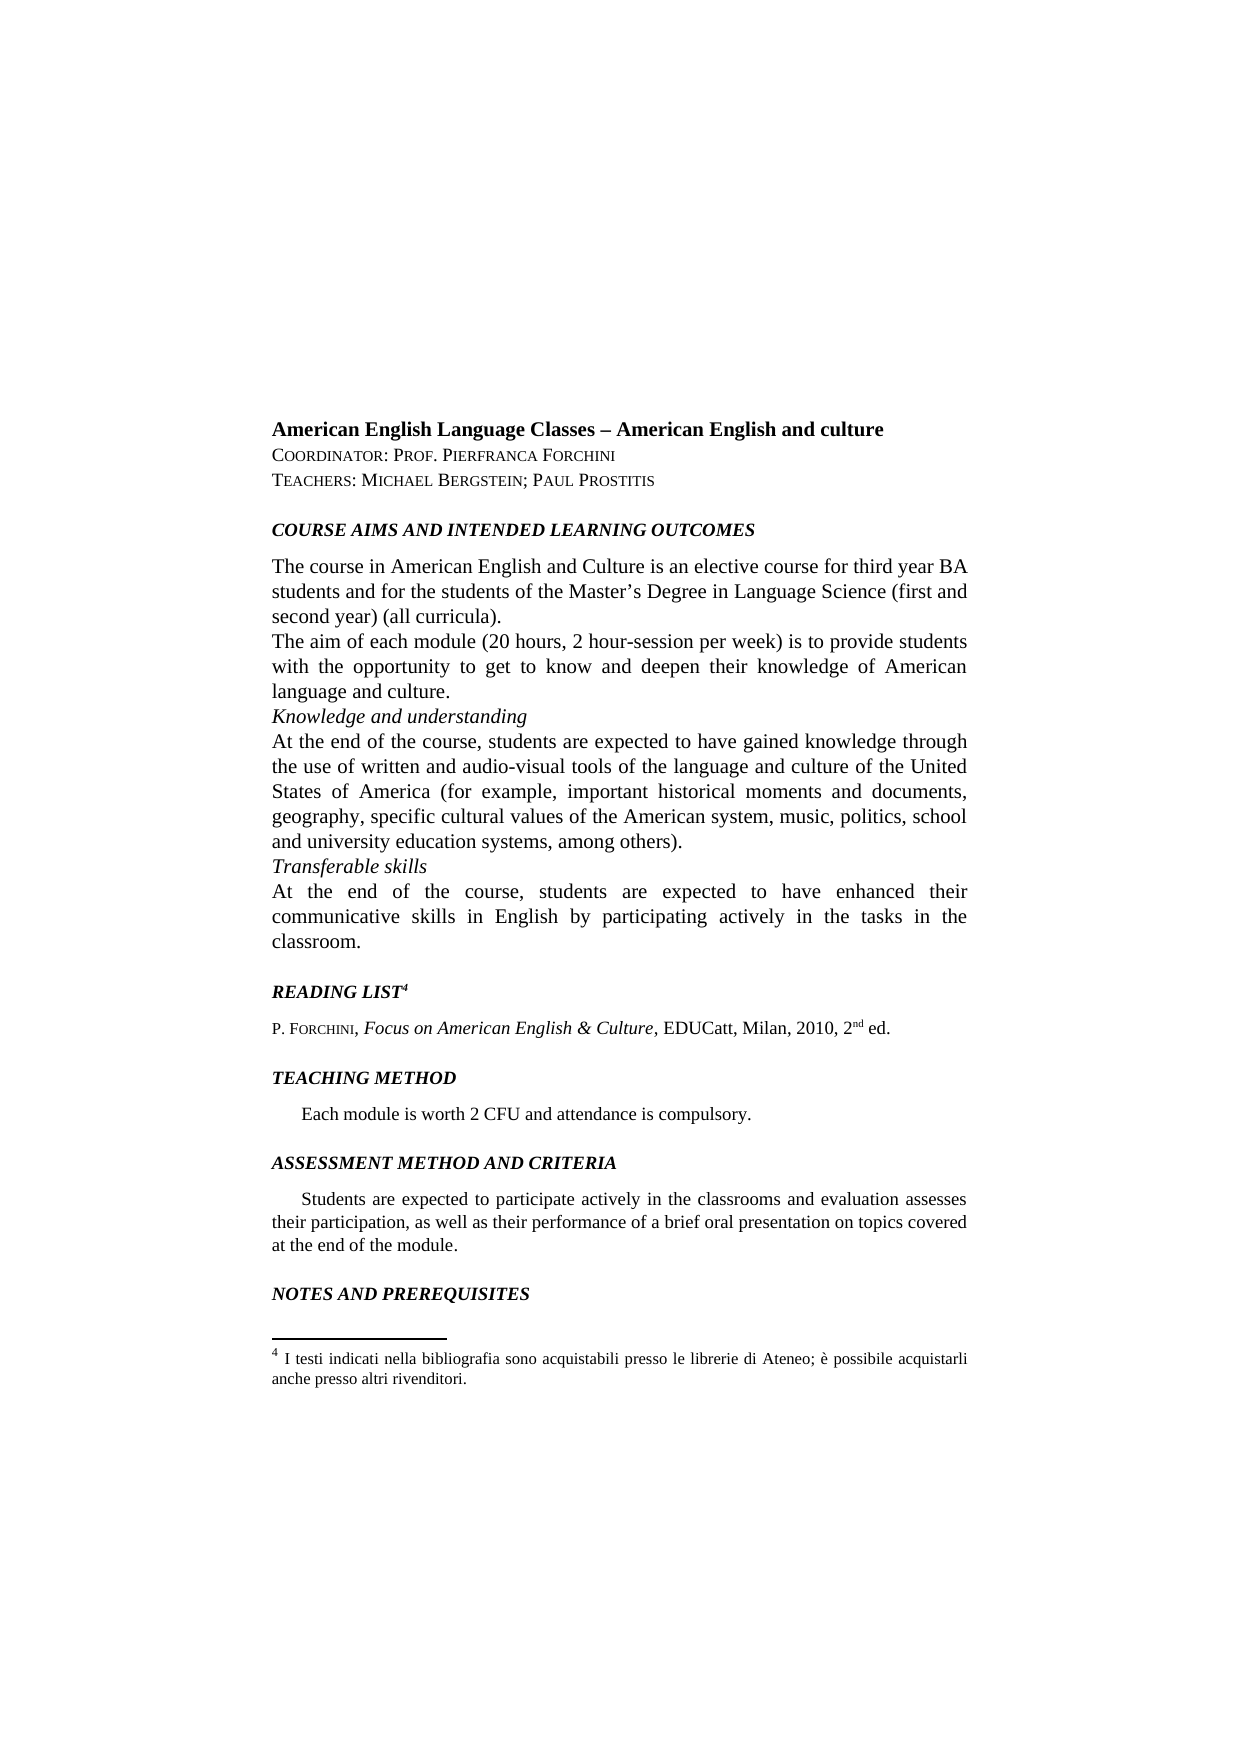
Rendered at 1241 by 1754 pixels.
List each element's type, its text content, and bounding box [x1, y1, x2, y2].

subtitle Coordinator: Prof. Pierfranca Forchini [272, 441, 968, 466]
text Students are expected to participate actively in the classrooms and evaluation assesses their participation, as well as their performance of a brief oral presentation on topics covered at the end of the module. [272, 1187, 968, 1256]
text The course in American English and Culture is an elective course for third year BA students and for the students of the Master’s Degree in Language Science (first and second year) (all curricula). [272, 554, 968, 629]
text P. Forchini, Focus on American English & Culture, EDUCatt, Milan, 2010, 2nd ed. [272, 1016, 968, 1039]
text The aim of each module (20 hours, 2 hour-session per week) is to provide students with the opportunity to get to know and deepen their knowledge of American language and culture. [272, 629, 968, 704]
text Each module is worth 2 CFU and attendance is compulsory. [272, 1102, 968, 1124]
text COURSE AIMS AND INTENDED LEARNING OUTCOMES [272, 516, 968, 541]
text ASSESSMENT METHOD AND CRITERIA [272, 1149, 968, 1174]
text Transferable skills [272, 854, 968, 879]
text TEACHING METHOD [272, 1064, 968, 1089]
text Knowledge and understanding [272, 704, 968, 729]
text READING LIST [272, 979, 968, 1004]
text At the end of the course, students are expected to have enhanced their communicative skills in English by participating actively in the tasks in the classroom. [272, 879, 968, 954]
subtitle American English Language Classes – American English and culture [272, 416, 968, 441]
text NOTES AND PREREQUISITES [272, 1281, 968, 1306]
subtitle Teachers: Michael Bergstein; Paul Prostitis [272, 466, 968, 491]
text At the end of the course, students are expected to have gained knowledge through the use of written and audio-visual tools of the language and culture of the United States of America (for example, important historical moments and documents, geography, specific cultural values of the American system, music, politics, school and university education systems, among others). [272, 729, 968, 854]
